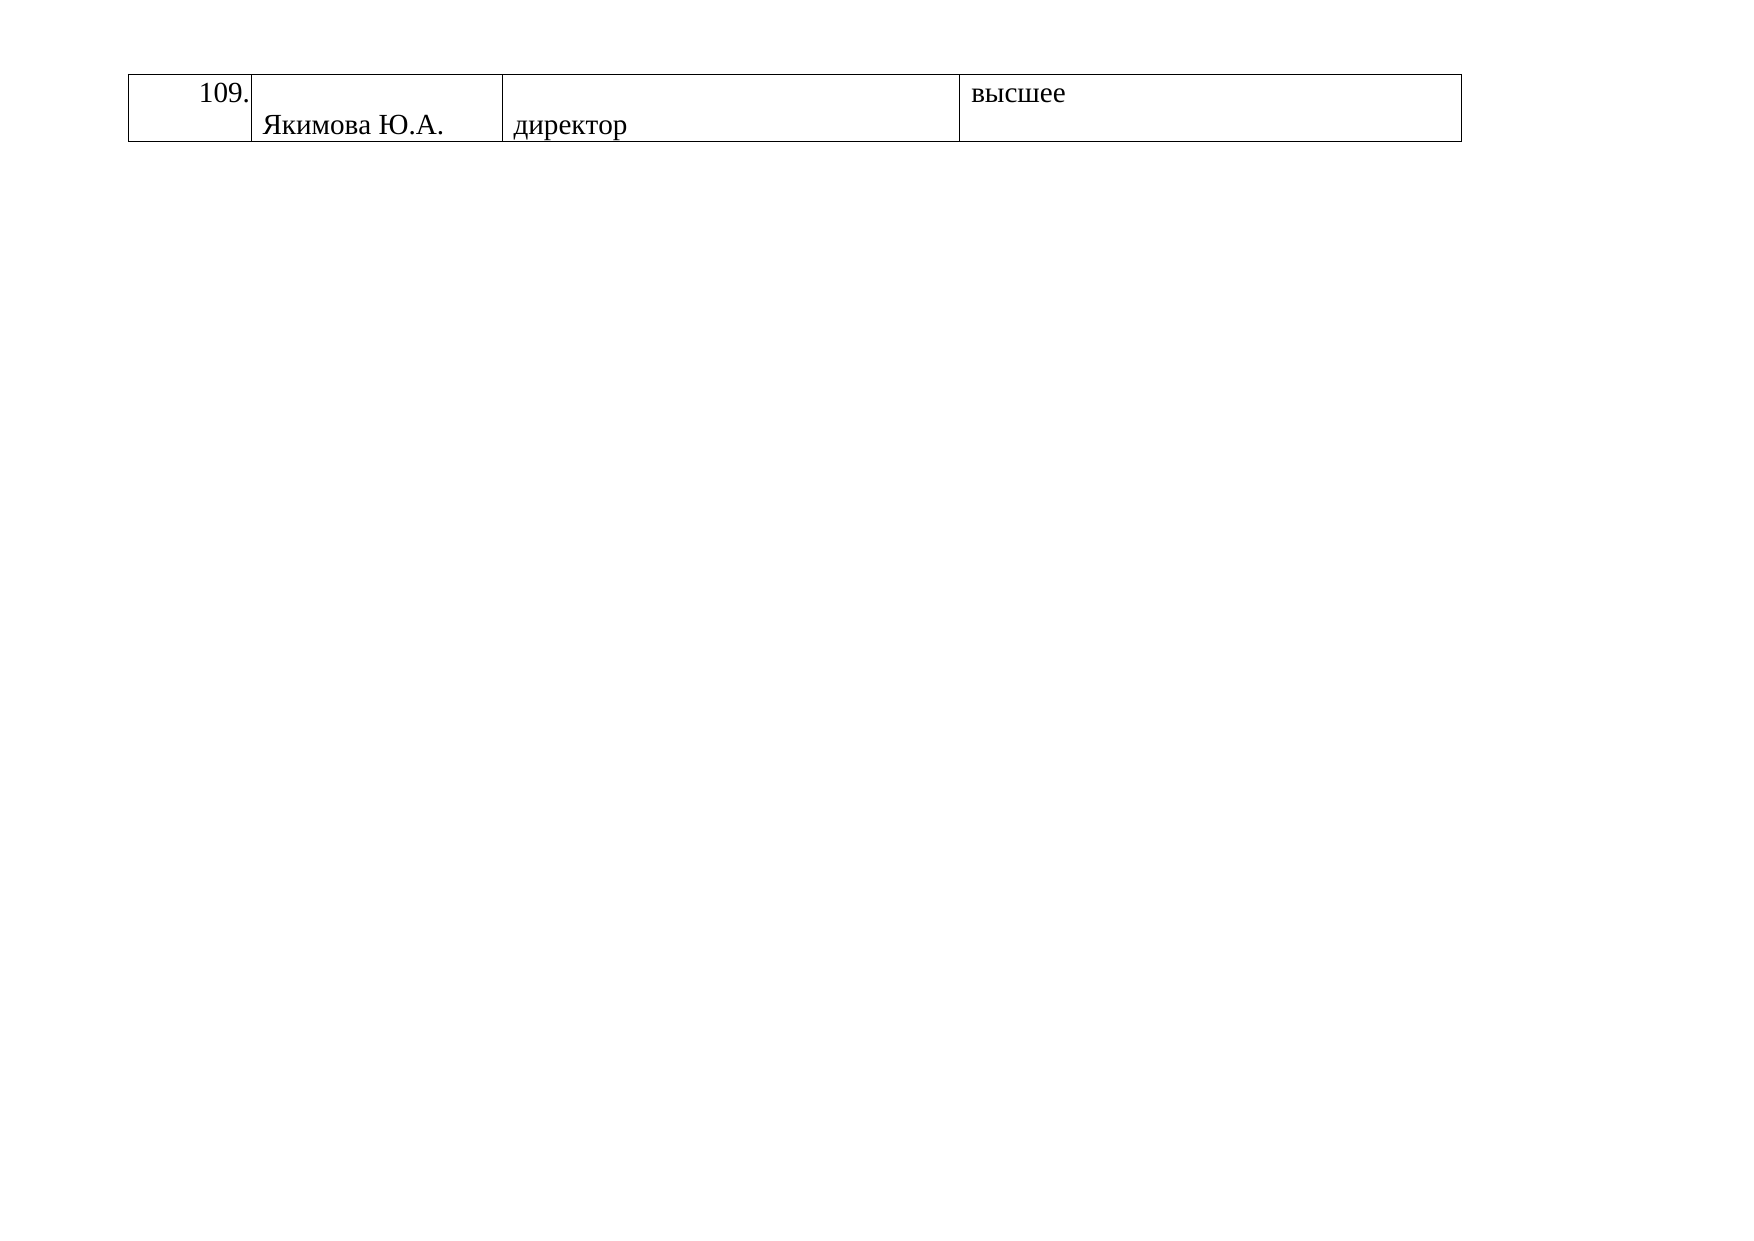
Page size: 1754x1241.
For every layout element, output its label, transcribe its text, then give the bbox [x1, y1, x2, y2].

table_cell высшее [960, 75, 1461, 141]
table_cell директор [503, 75, 959, 141]
table_cell [129, 75, 251, 141]
table_cell Якимова Ю.А. [252, 75, 502, 141]
